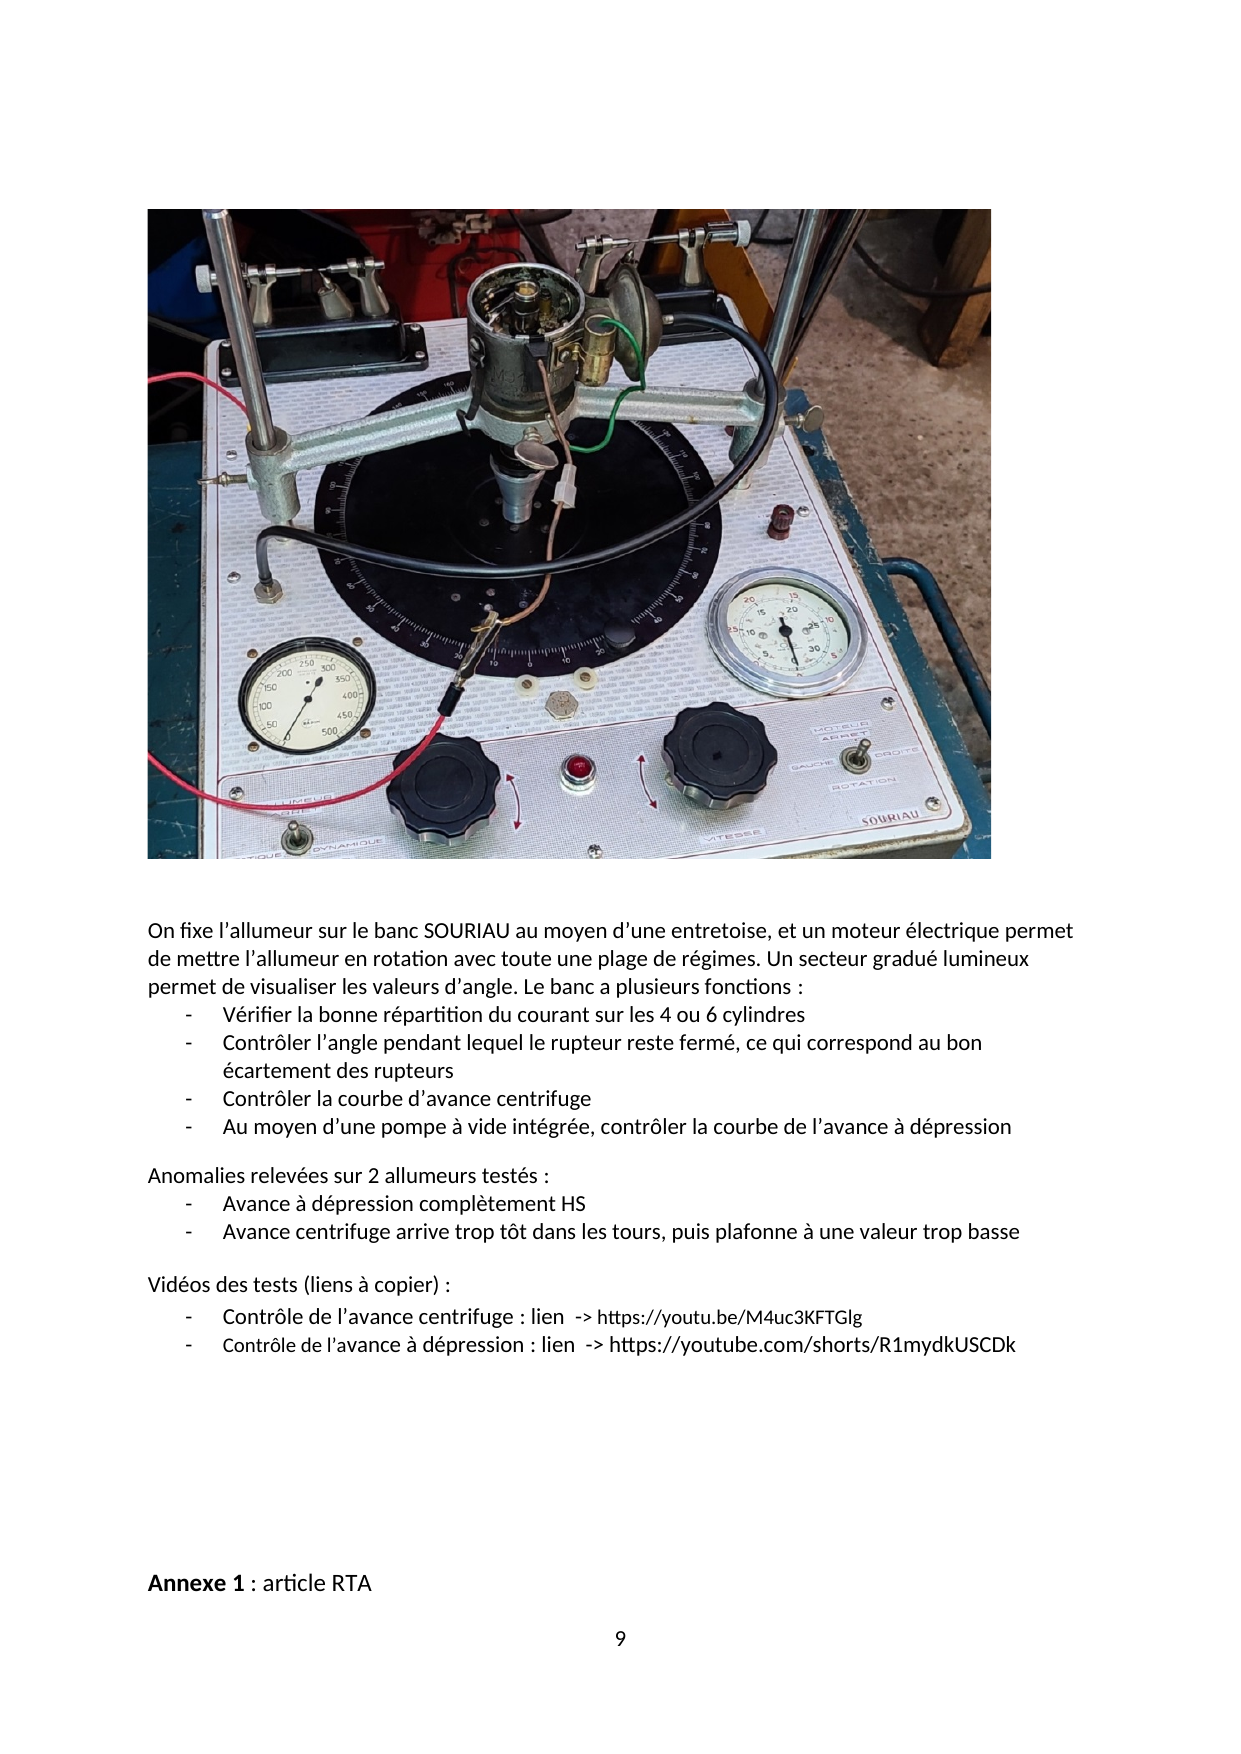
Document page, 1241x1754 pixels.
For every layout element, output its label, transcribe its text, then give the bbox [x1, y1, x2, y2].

text On fixe l’allumeur sur le banc SOURIAU au moyen d’une entretoise, et un moteur électrique permet de mettre l’allumeur en rotation avec toute une plage de régimes. Un secteur gradué lumineux permet de visualiser les valeurs d’angle. Le banc a plusieurs fonctions : [148, 916, 1093, 1000]
list Avance centrifuge arrive trop tôt dans les tours, puis plafonne à une valeur trop basse [185, 1217, 1093, 1245]
list Contrôler l’angle pendant lequel le rupteur reste fermé, ce qui correspond au bon écartement des rupteurs [185, 1028, 1093, 1084]
text Annexe 1 : article RTA [148, 1567, 1093, 1597]
list Avance à dépression complètement HS [185, 1189, 1093, 1217]
list Contrôle de l’avance centrifuge : lien -> https://youtu.be/M4uc3KFTGlg [185, 1302, 1093, 1330]
list Vérifier la bonne répartition du courant sur les 4 ou 6 cylindres [185, 1000, 1093, 1028]
text Anomalies relevées sur 2 allumeurs testés : [148, 1161, 1093, 1189]
text Vidéos des tests (liens à copier) : [148, 1270, 1093, 1298]
list Contrôler la courbe d’avance centrifuge [185, 1084, 1093, 1112]
list Contrôle de l’avance à dépression : lien -> https://youtube.com/shorts/R1mydkUSCDk [185, 1330, 1093, 1358]
list Au moyen d’une pompe à vide intégrée, contrôler la courbe de l’avance à dépression [185, 1112, 1093, 1140]
picture [147, 209, 992, 859]
